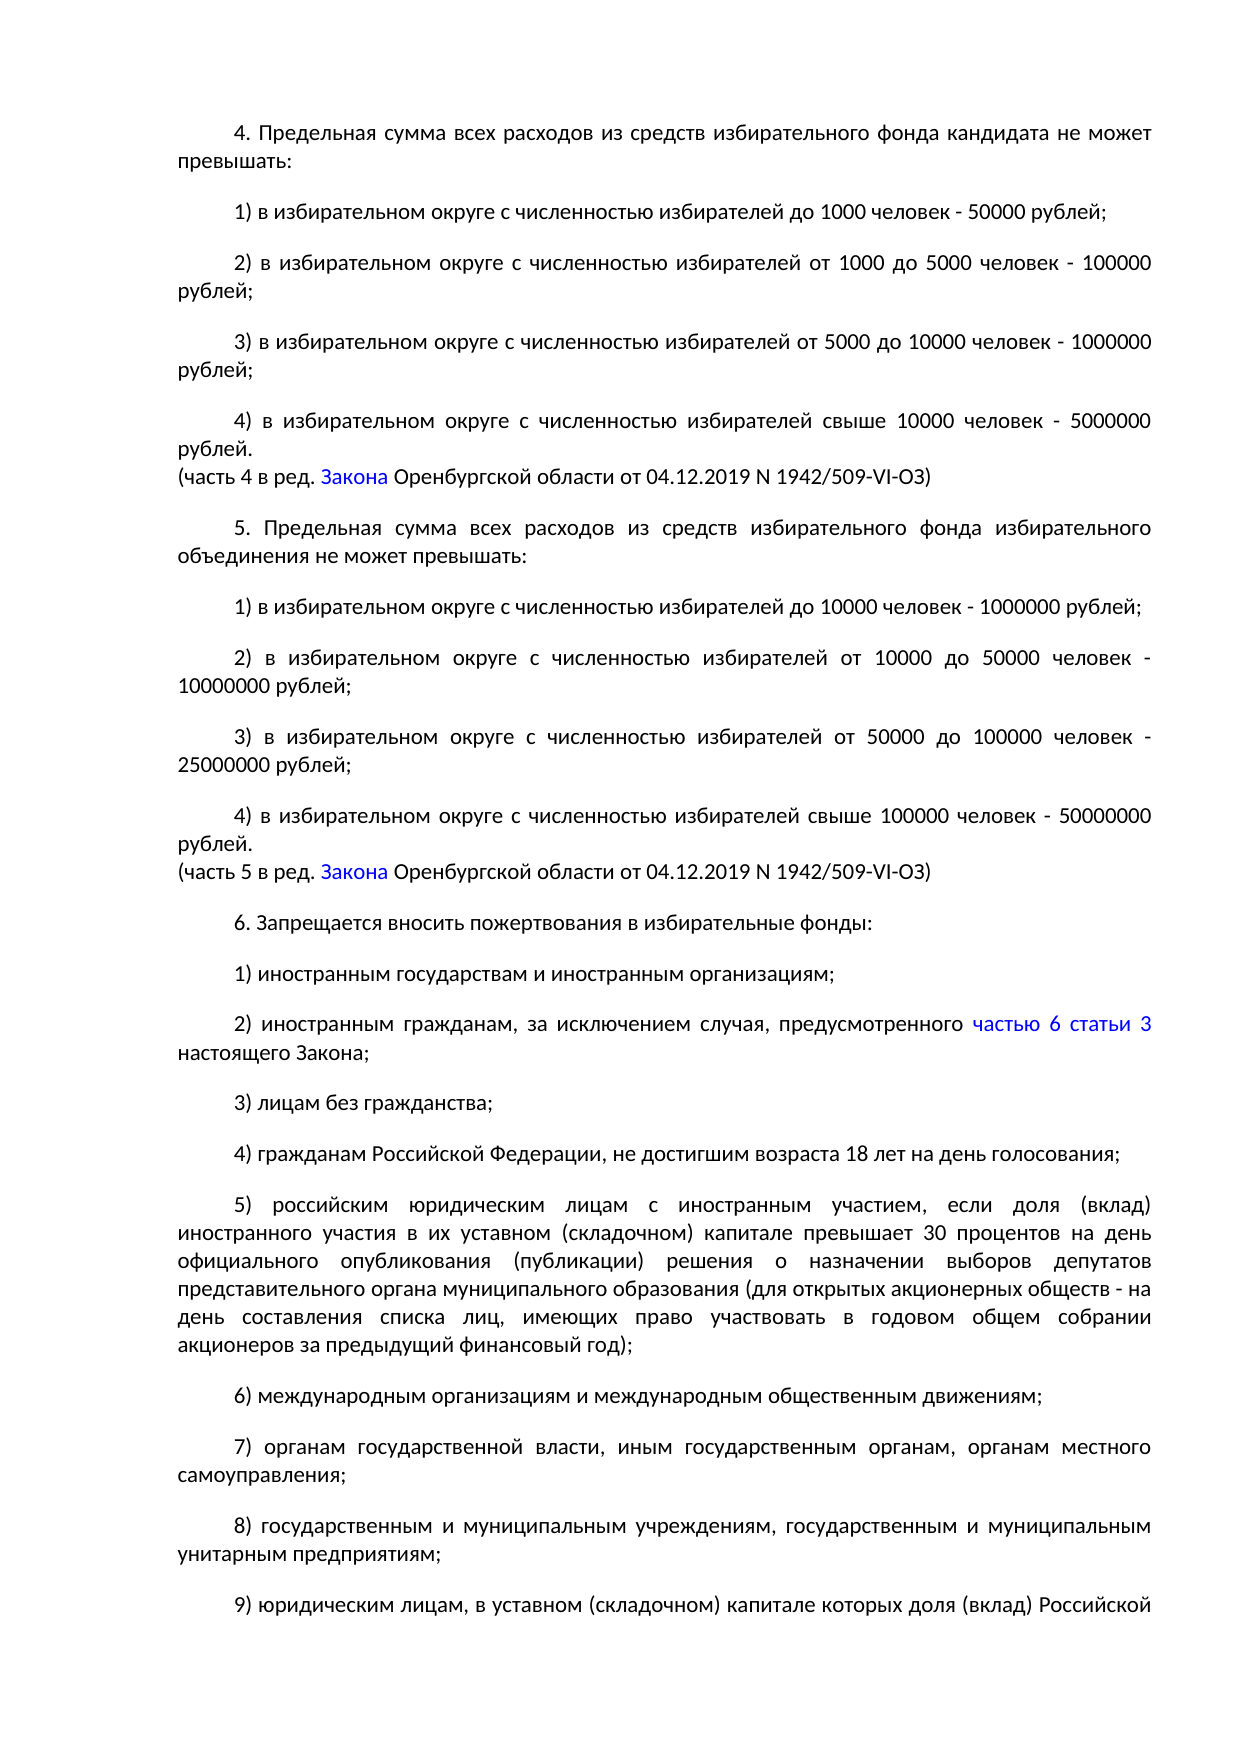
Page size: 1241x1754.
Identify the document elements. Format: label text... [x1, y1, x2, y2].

text 1) в избирательном округе с численностью избирателей до 10000 человек - 1000000 рублей; [177, 592, 1152, 620]
text 1) в избирательном округе с численностью избирателей до 1000 человек - 50000 рублей; [177, 197, 1152, 225]
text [177, 1590, 1152, 1618]
text 1) иностранным государствам и иностранным организациям; [177, 959, 1152, 987]
text 3) в избирательном округе с численностью избирателей от 5000 до 10000 человек - 1000000 рублей; [177, 327, 1152, 383]
text (часть 4 в ред. Закона Оренбургской области от 04.12.2019 N 1942/509-VI-ОЗ) [177, 462, 1152, 490]
text 7) органам государственной власти, иным государственным органам, органам местного самоуправления; [177, 1432, 1152, 1488]
text 6. Запрещается вносить пожертвования в избирательные фонды: [177, 908, 1152, 936]
text 3) лицам без гражданства; [177, 1088, 1152, 1117]
text 5) российским юридическим лицам с иностранным участием, если доля (вклад) иностранного участия в их уставном (складочном) капитале превышает 30 процентов на день официального опубликования (публикации) решения о назначении выборов депутатов представительного органа муниципального образования (для открытых акционерных обществ - на день составления списка лиц, имеющих право участвовать в годовом общем собрании акционеров за предыдущий финансовый год); [177, 1190, 1152, 1358]
text 2) в избирательном округе с численностью избирателей от 1000 до 5000 человек - 100000 рублей; [177, 248, 1152, 304]
text 4) в избирательном округе с численностью избирателей свыше 10000 человек - 5000000 рублей. [177, 406, 1152, 462]
text 8) государственным и муниципальным учреждениям, государственным и муниципальным унитарным предприятиям; [177, 1511, 1152, 1567]
text 2) в избирательном округе с численностью избирателей от 10000 до 50000 человек - 10000000 рублей; [177, 643, 1152, 699]
text 5. Предельная сумма всех расходов из средств избирательного фонда избирательного объединения не может превышать: [177, 513, 1152, 569]
text 3) в избирательном округе с численностью избирателей от 50000 до 100000 человек - 25000000 рублей; [177, 722, 1152, 778]
text 6) международным организациям и международным общественным движениям; [177, 1381, 1152, 1409]
text (часть 5 в ред. Закона Оренбургской области от 04.12.2019 N 1942/509-VI-ОЗ) [177, 857, 1152, 885]
text 2) иностранным гражданам, за исключением случая, предусмотренного частью 6 статьи 3 настоящего Закона; [177, 1009, 1152, 1066]
text 4. Предельная сумма всех расходов из средств избирательного фонда кандидата не может превышать: [177, 118, 1152, 174]
text 4) гражданам Российской Федерации, не достигшим возраста 18 лет на день голосования; [177, 1139, 1152, 1167]
text 4) в избирательном округе с численностью избирателей свыше 100000 человек - 50000000 рублей. [177, 801, 1152, 857]
